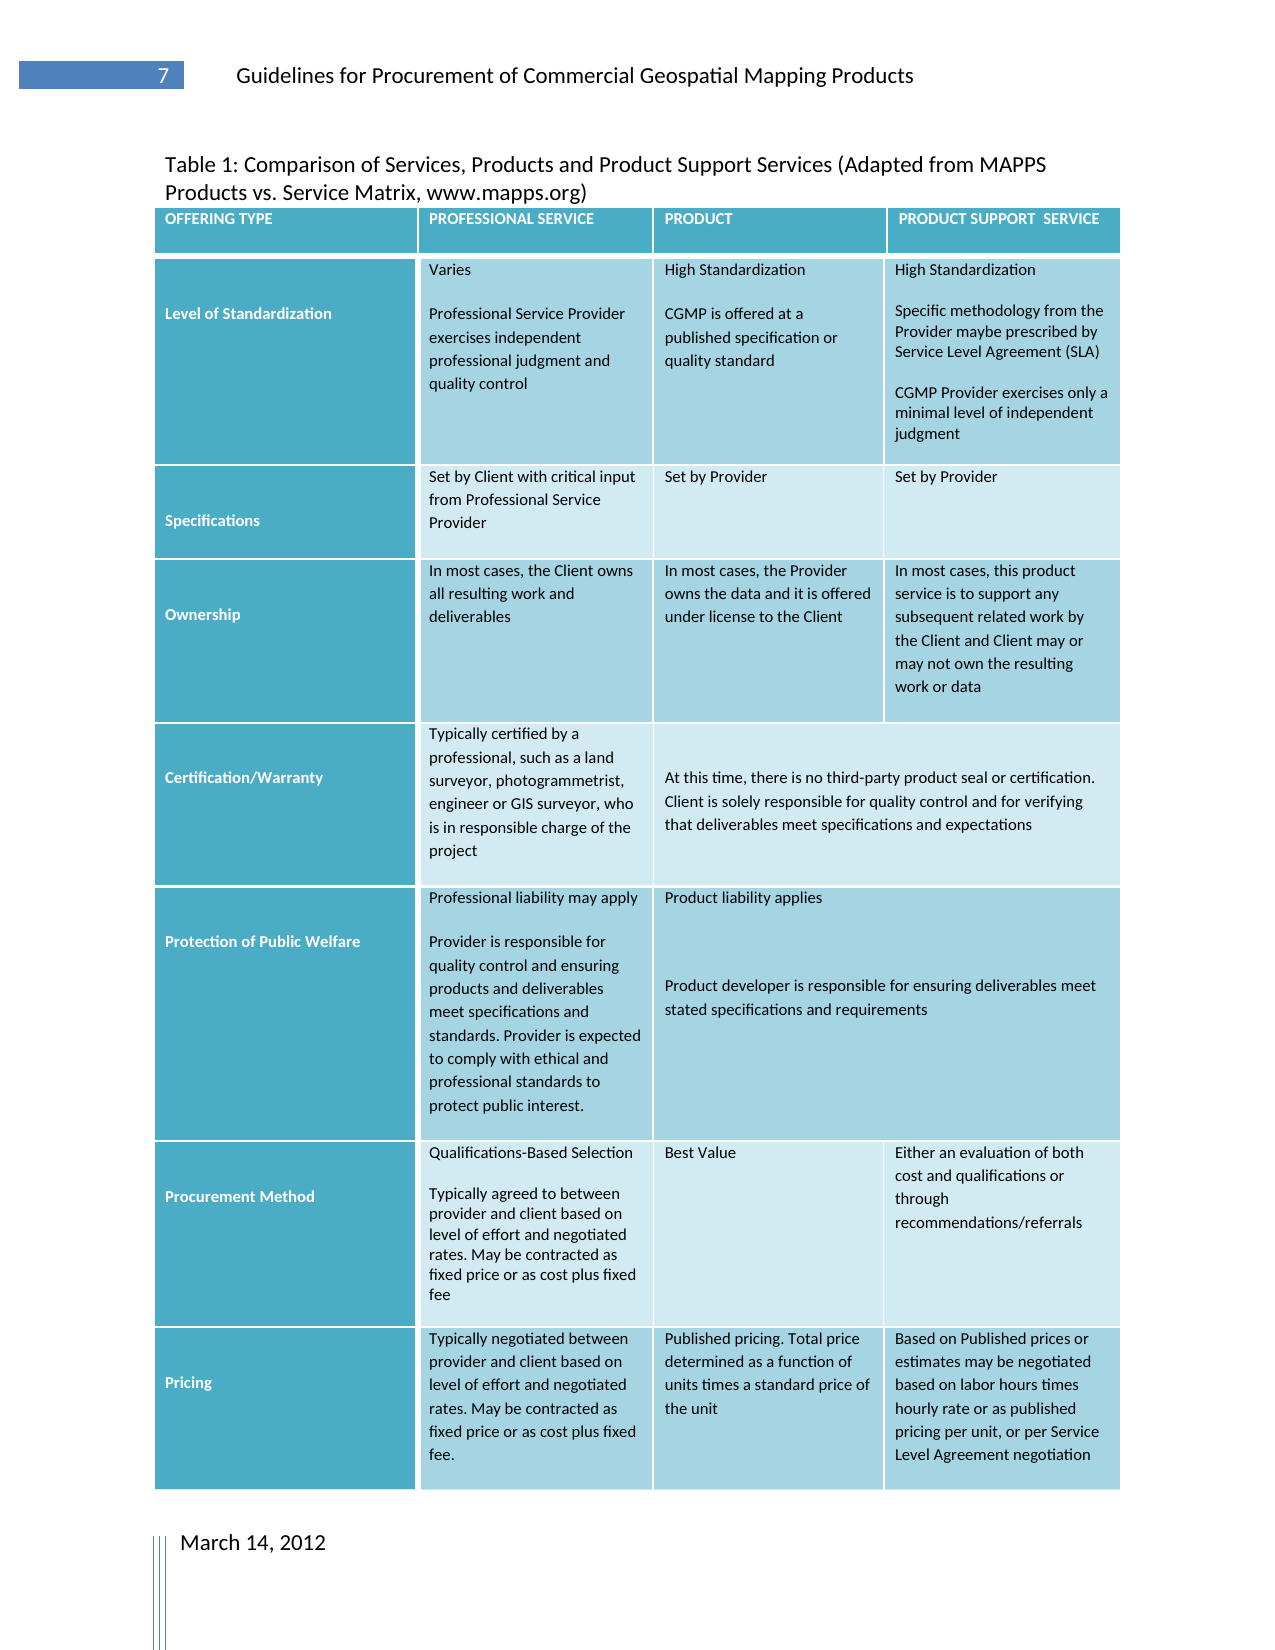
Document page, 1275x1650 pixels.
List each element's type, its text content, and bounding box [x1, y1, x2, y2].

table_cell Typically negotiated between provider and client based on level of effort and negotiated rates. May be contracted as fixed price or as cost plus fixed fee. [421, 1328, 652, 1489]
table_cell Set by Client with critical input from Professional Service Provider [421, 466, 653, 558]
table_cell Certification/Warranty [155, 724, 415, 885]
table_header OFFERING TYPE [155, 208, 417, 253]
table_cell Pricing [155, 1328, 415, 1489]
table_cell Published pricing. Total price determined as a function of units times a standard price of the unit [654, 1328, 883, 1489]
table_cell High Standardization Specific methodology from the Provider maybe prescribed by Service Level Agreement (SLA) CGMP Provider exercises only a minimal level of independent judgment [885, 259, 1120, 464]
table_cell In most cases, the Provider owns the data and it is offered under license to the Client [654, 560, 883, 722]
table_cell High Standardization CGMP is offered at a published specification or quality standard [654, 259, 883, 464]
table_cell Either an evaluation of both cost and qualifications or through recommendations/referrals [884, 1142, 1120, 1326]
table_cell Qualifications-Based Selection Typically agreed to between provider and client based on level of effort and negotiated rates. May be contracted as fixed price or as cost plus fixed fee [421, 1142, 653, 1326]
table_cell Specifications [155, 466, 415, 558]
table_cell Set by Provider [654, 466, 883, 558]
table_header PRODUCT SUPPORT SERVICE [888, 208, 1120, 253]
table_cell Procurement Method [155, 1142, 415, 1326]
table_cell Ownership [155, 560, 415, 722]
table_cell Professional liability may apply Provider is responsible for quality control and ensuring products and deliverables meet specifications and standards. Provider is expected to comply with ethical and professional standards to protect public interest. [421, 888, 652, 1140]
table_cell Product liability applies Product developer is responsible for ensuring deliverables meet stated specifications and requirements [654, 888, 1120, 1140]
table_cell At this time, there is no third-party product seal or certification. Client is solely responsible for quality control and for verifying that deliverables meet specifications and expectations [654, 724, 1120, 885]
text Table 1: Comparison of Services, Products and Product Support Services (Adapted from MAPPS Products vs. Service Matrix, www.mapps.org) [165, 150, 1110, 206]
table_cell Protection of Public Welfare [155, 888, 415, 1140]
table_header PROFESSIONAL SERVICE [419, 208, 652, 253]
table_cell In most cases, this product service is to support any subsequent related work by the Client and Client may or may not own the resulting work or data [885, 560, 1120, 722]
table_cell Based on Published prices or estimates may be negotiated based on labor hours times hourly rate or as published pricing per unit, or per Service Level Agreement negotiation [885, 1328, 1120, 1489]
table_cell In most cases, the Client owns all resulting work and deliverables [421, 560, 652, 722]
table_cell Level of Standardization [155, 259, 415, 464]
table_cell Typically certified by a professional, such as a land surveyor, photogrammetrist, engineer or GIS surveyor, who is in responsible charge of the project [421, 724, 653, 885]
table_cell Set by Provider [884, 466, 1120, 558]
table_cell Varies Professional Service Provider exercises independent professional judgment and quality control [421, 259, 652, 464]
table_header PRODUCT [654, 208, 886, 253]
table_cell Best Value [654, 1142, 883, 1326]
